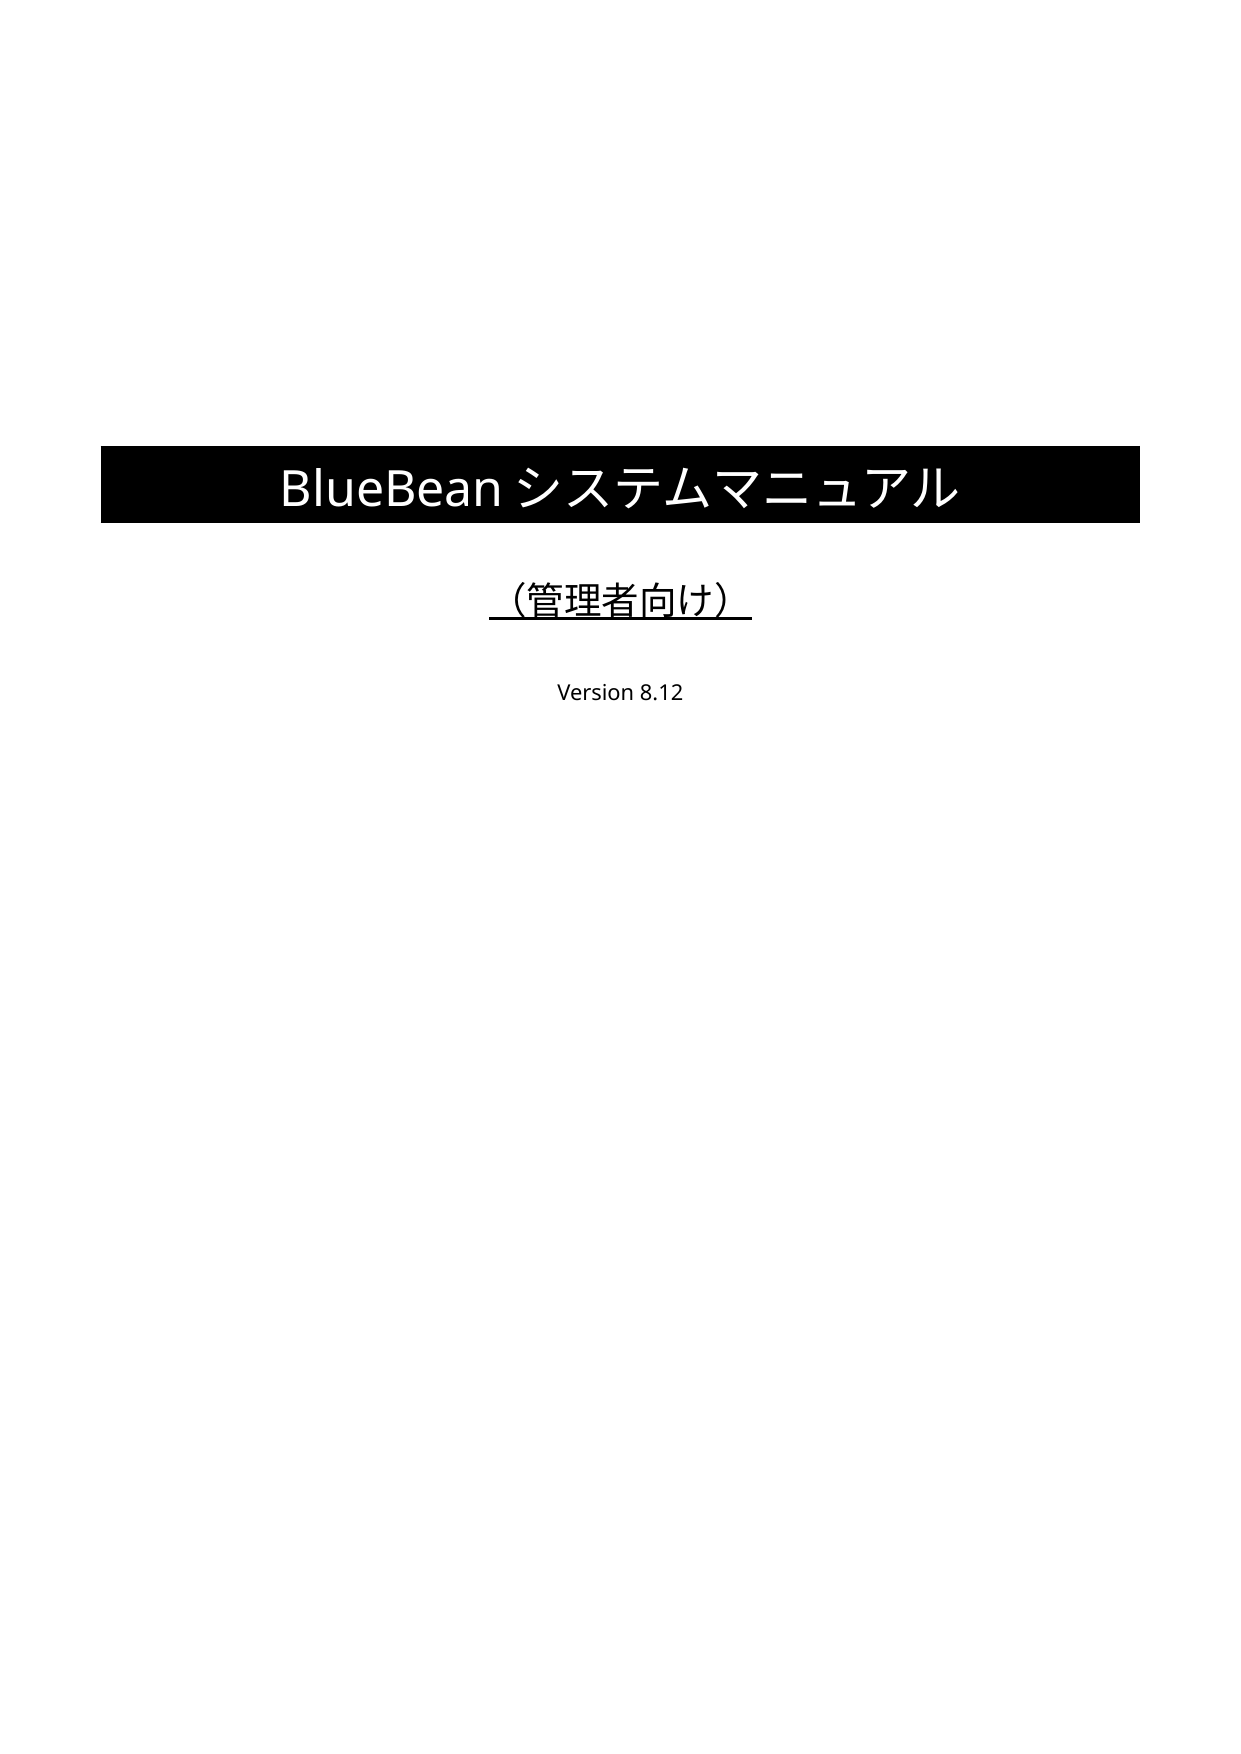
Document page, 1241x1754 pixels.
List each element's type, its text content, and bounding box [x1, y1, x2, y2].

text （管理者向け） [100, 560, 1140, 635]
text Version 8.12 [100, 673, 1140, 710]
table_header BlueBeanシステムマニュアル [102, 447, 1139, 522]
